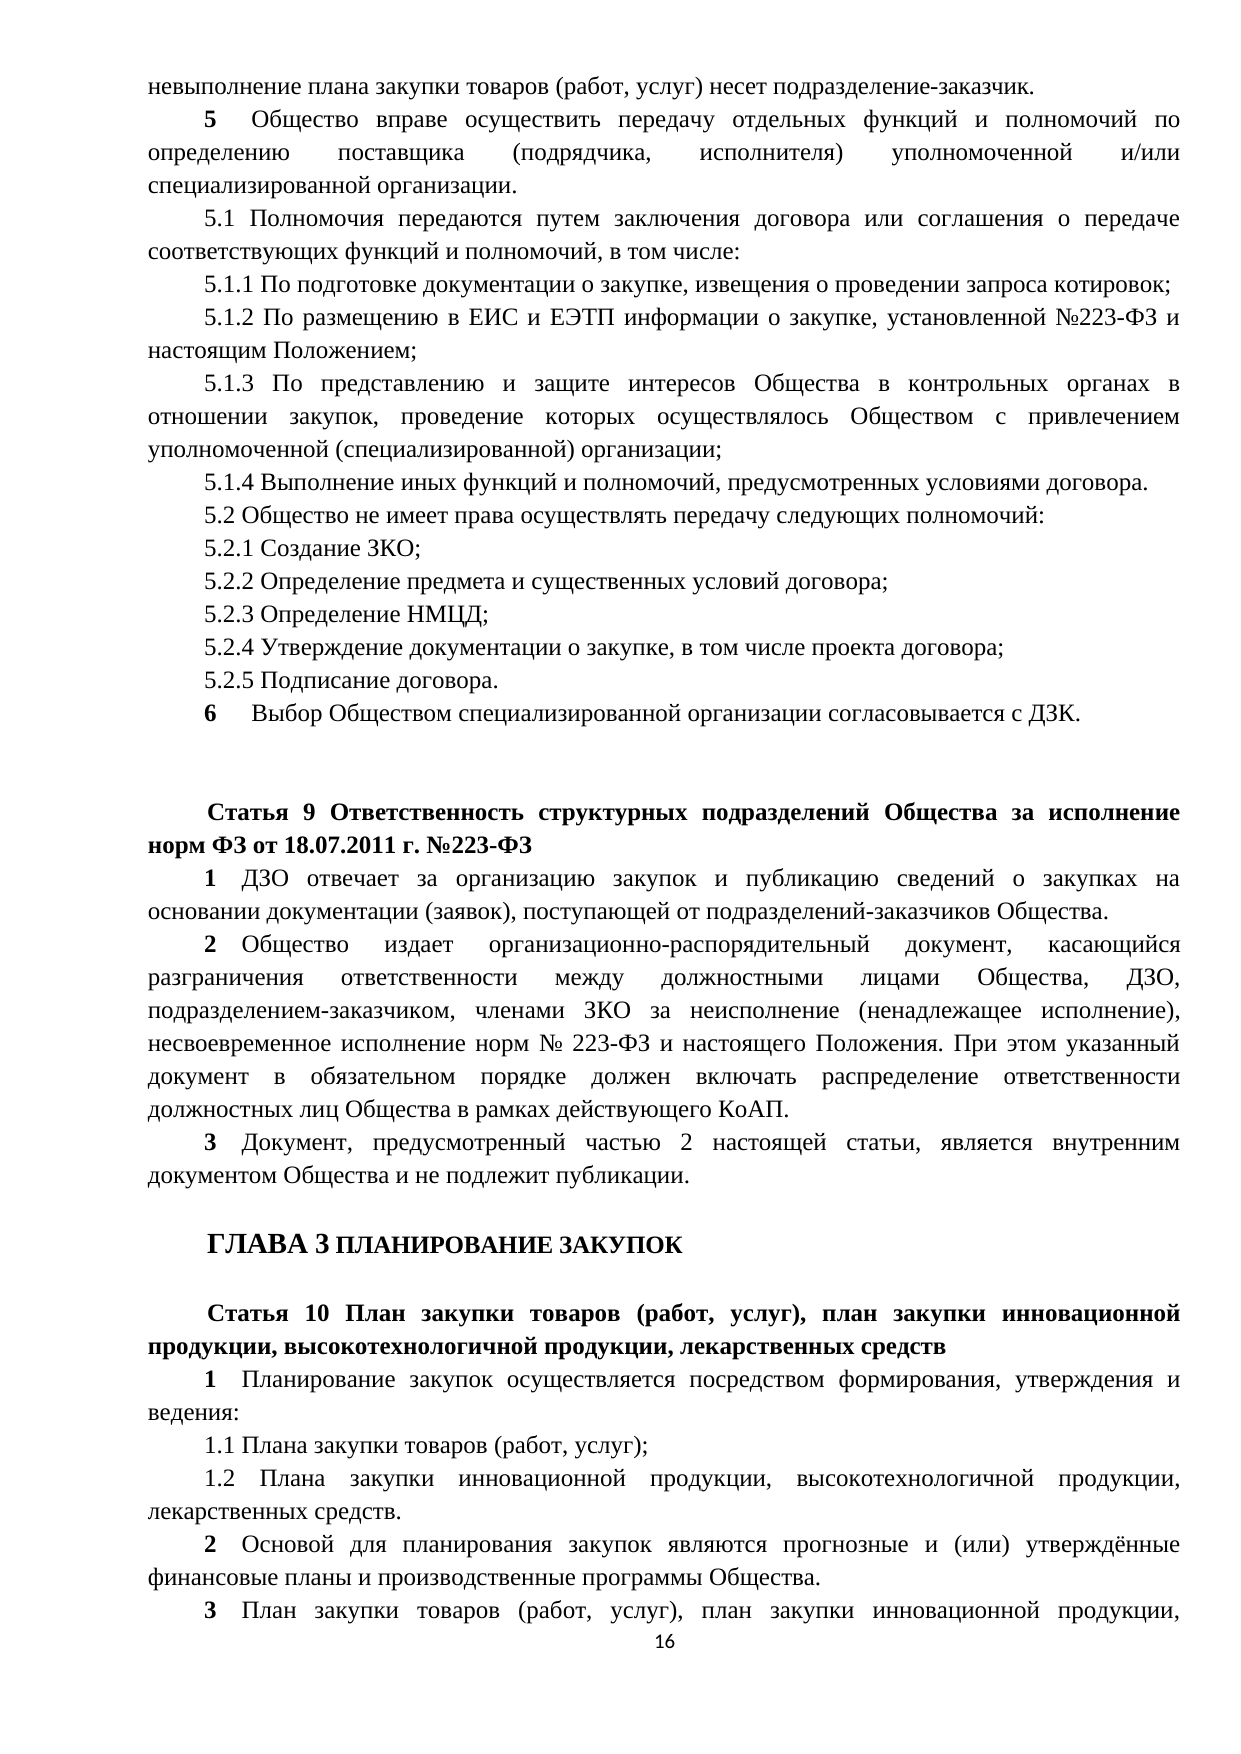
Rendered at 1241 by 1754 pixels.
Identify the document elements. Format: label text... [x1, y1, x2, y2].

text 1.2 Плана закупки инновационной продукции, высокотехнологичной продукции, лекарственных средств. [148, 1463, 1181, 1525]
text 5.1.4 Выполнение иных функций и полномочий, предусмотренных условиями договора. [148, 467, 1181, 496]
list ДЗО отвечает за организацию закупок и публикацию сведений о закупках на основании документации (заявок), поступающей от подразделений-заказчиков Общества. [148, 863, 1181, 925]
text 5.2.5 Подписание договора. [148, 665, 1181, 694]
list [148, 1595, 1181, 1624]
text 5.1.2 По размещению в ЕИС и ЕЭТП информации о закупке, установленной №223-ФЗ и настоящим Положением; [148, 302, 1181, 364]
list Документ, предусмотренный частью 2 настоящей статьи, является внутренним документом Общества и не подлежит публикации. [148, 1127, 1181, 1189]
list Планирование закупок осуществляется посредством формирования, утверждения и ведения: [148, 1364, 1181, 1426]
text Статья 10 План закупки товаров (работ, услуг), план закупки инновационной продукции, высокотехнологичной продукции, лекарственных средств [148, 1298, 1181, 1360]
text 5.1.1 По подготовке документации о закупке, извещения о проведении запроса котировок; [148, 269, 1181, 298]
list Основой для планирования закупок являются прогнозные и (или) утверждённые финансовые планы и производственные программы Общества. [148, 1529, 1181, 1591]
list ГЛАВА 3 ПЛАНИРОВАНИЕ ЗАКУПОК [148, 1227, 1181, 1260]
text 1.1 Плана закупки товаров (работ, услуг); [148, 1430, 1181, 1459]
text 5.1 Полномочия передаются путем заключения договора или соглашения о передаче соответствующих функций и полномочий, в том числе: [148, 203, 1181, 265]
list Общество вправе осуществить передачу отдельных функций и полномочий по определению поставщика (подрядчика, исполнителя) уполномоченной и/или специализированной организации. [148, 104, 1181, 199]
text Статья 9 Ответственность структурных подразделений Общества за исполнение норм ФЗ от 18.07.2011 г. №223-ФЗ [148, 797, 1181, 859]
text 5.1.3 По представлению и защите интересов Общества в контрольных органах в отношении закупок, проведение которых осуществлялось Обществом с привлечением уполномоченной (специализированной) организации; [148, 368, 1181, 463]
list Выбор Обществом специализированной организации согласовывается с ДЗК. [148, 698, 1181, 727]
text 5.2.2 Определение предмета и существенных условий договора; [148, 566, 1181, 595]
text 5.2.3 Определение НМЦД; [148, 599, 1181, 628]
list Общество издает организационно-распорядительный документ, касающийся разграничения ответственности между должностными лицами Общества, ДЗО, подразделением-заказчиком, членами ЗКО за неисполнение (ненадлежащее исполнение), несвоевременное исполнение норм № 223-ФЗ и настоящего Положения. При этом указанный документ в обязательном порядке должен включать распределение ответственности должностных лиц Общества в рамках действующего КоАП. [148, 929, 1181, 1123]
text 5.2.4 Утверждение документации о закупке, в том числе проекта договора; [148, 632, 1181, 661]
text 5.2.1 Создание ЗКО; [148, 533, 1181, 562]
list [148, 71, 1181, 99]
text 5.2 Общество не имеет права осуществлять передачу следующих полномочий: [204, 500, 1181, 529]
